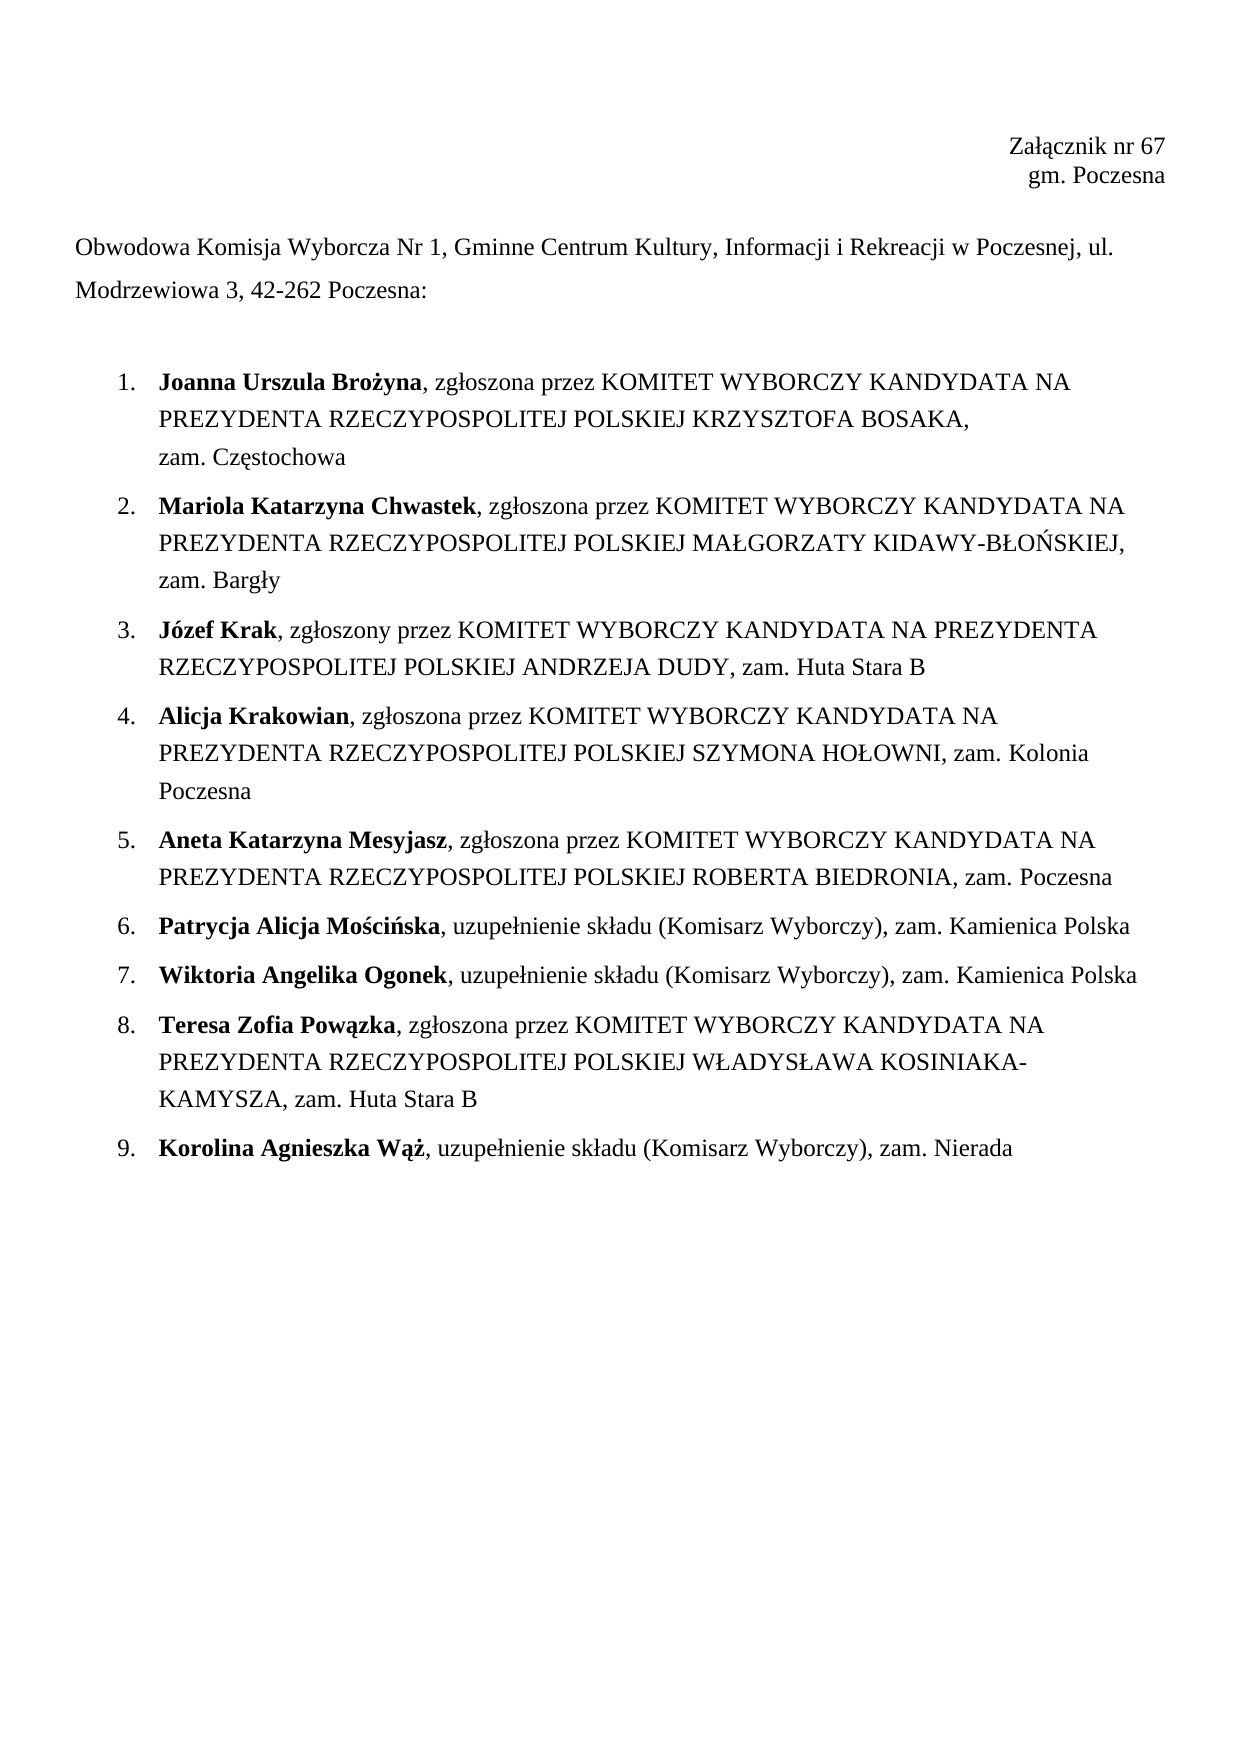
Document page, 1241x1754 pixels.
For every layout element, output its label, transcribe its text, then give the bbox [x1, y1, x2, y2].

table_cell Alicja Krakowian, zgłoszona przez KOMITET WYBORCZY KANDYDATA NA PREZYDENTA RZECZYPOSPOLITEJ POLSKIEJ SZYMONA HOŁOWNI, zam. Kolonia Poczesna [147, 695, 1166, 819]
table_cell Józef Krak, zgłoszony przez KOMITET WYBORCZY KANDYDATA NA PREZYDENTA RZECZYPOSPOLITEJ POLSKIEJ ANDRZEJA DUDY, zam. Huta Stara B [147, 609, 1166, 695]
table_header 1. [74, 361, 147, 485]
table_cell 3. [74, 609, 147, 695]
table_cell 7. [74, 955, 147, 1004]
table_cell Teresa Zofia Powązka, zgłoszona przez KOMITET WYBORCZY KANDYDATA NA PREZYDENTA RZECZYPOSPOLITEJ POLSKIEJ WŁADYSŁAWA KOSINIAKA-KAMYSZA, zam. Huta Stara B [147, 1004, 1166, 1128]
table_cell 5. [74, 819, 147, 906]
table_cell 9. [74, 1128, 147, 1177]
table_header Joanna Urszula Brożyna, zgłoszona przez KOMITET WYBORCZY KANDYDATA NA PREZYDENTA RZECZYPOSPOLITEJ POLSKIEJ KRZYSZTOFA BOSAKA, zam. Częstochowa [147, 361, 1166, 485]
table_cell Wiktoria Angelika Ogonek, uzupełnienie składu (Komisarz Wyborczy), zam. Kamienica Polska [147, 955, 1166, 1004]
table_cell Aneta Katarzyna Mesyjasz, zgłoszona przez KOMITET WYBORCZY KANDYDATA NA PREZYDENTA RZECZYPOSPOLITEJ POLSKIEJ ROBERTA BIEDRONIA, zam. Poczesna [147, 819, 1166, 906]
table_cell 2. [74, 485, 147, 609]
table_cell 6. [74, 906, 147, 955]
text Obwodowa Komisja Wyborcza Nr 1, Gminne Centrum Kultury, Informacji i Rekreacji w Poczesnej, ul. Modrzewiowa 3, 42-262 Poczesna: [75, 232, 1165, 304]
table_cell Patrycja Alicja Mościńska, uzupełnienie składu (Komisarz Wyborczy), zam. Kamienica Polska [147, 906, 1166, 955]
text Załącznik nr 67 [607, 131, 1165, 160]
table_cell 4. [74, 695, 147, 819]
table_cell Korolina Agnieszka Wąż, uzupełnienie składu (Komisarz Wyborczy), zam. Nierada [147, 1128, 1166, 1177]
table_cell 8. [74, 1004, 147, 1128]
table_cell Mariola Katarzyna Chwastek, zgłoszona przez KOMITET WYBORCZY KANDYDATA NA PREZYDENTA RZECZYPOSPOLITEJ POLSKIEJ MAŁGORZATY KIDAWY-BŁOŃSKIEJ, zam. Bargły [147, 485, 1166, 609]
text gm. Poczesna [75, 160, 1165, 189]
